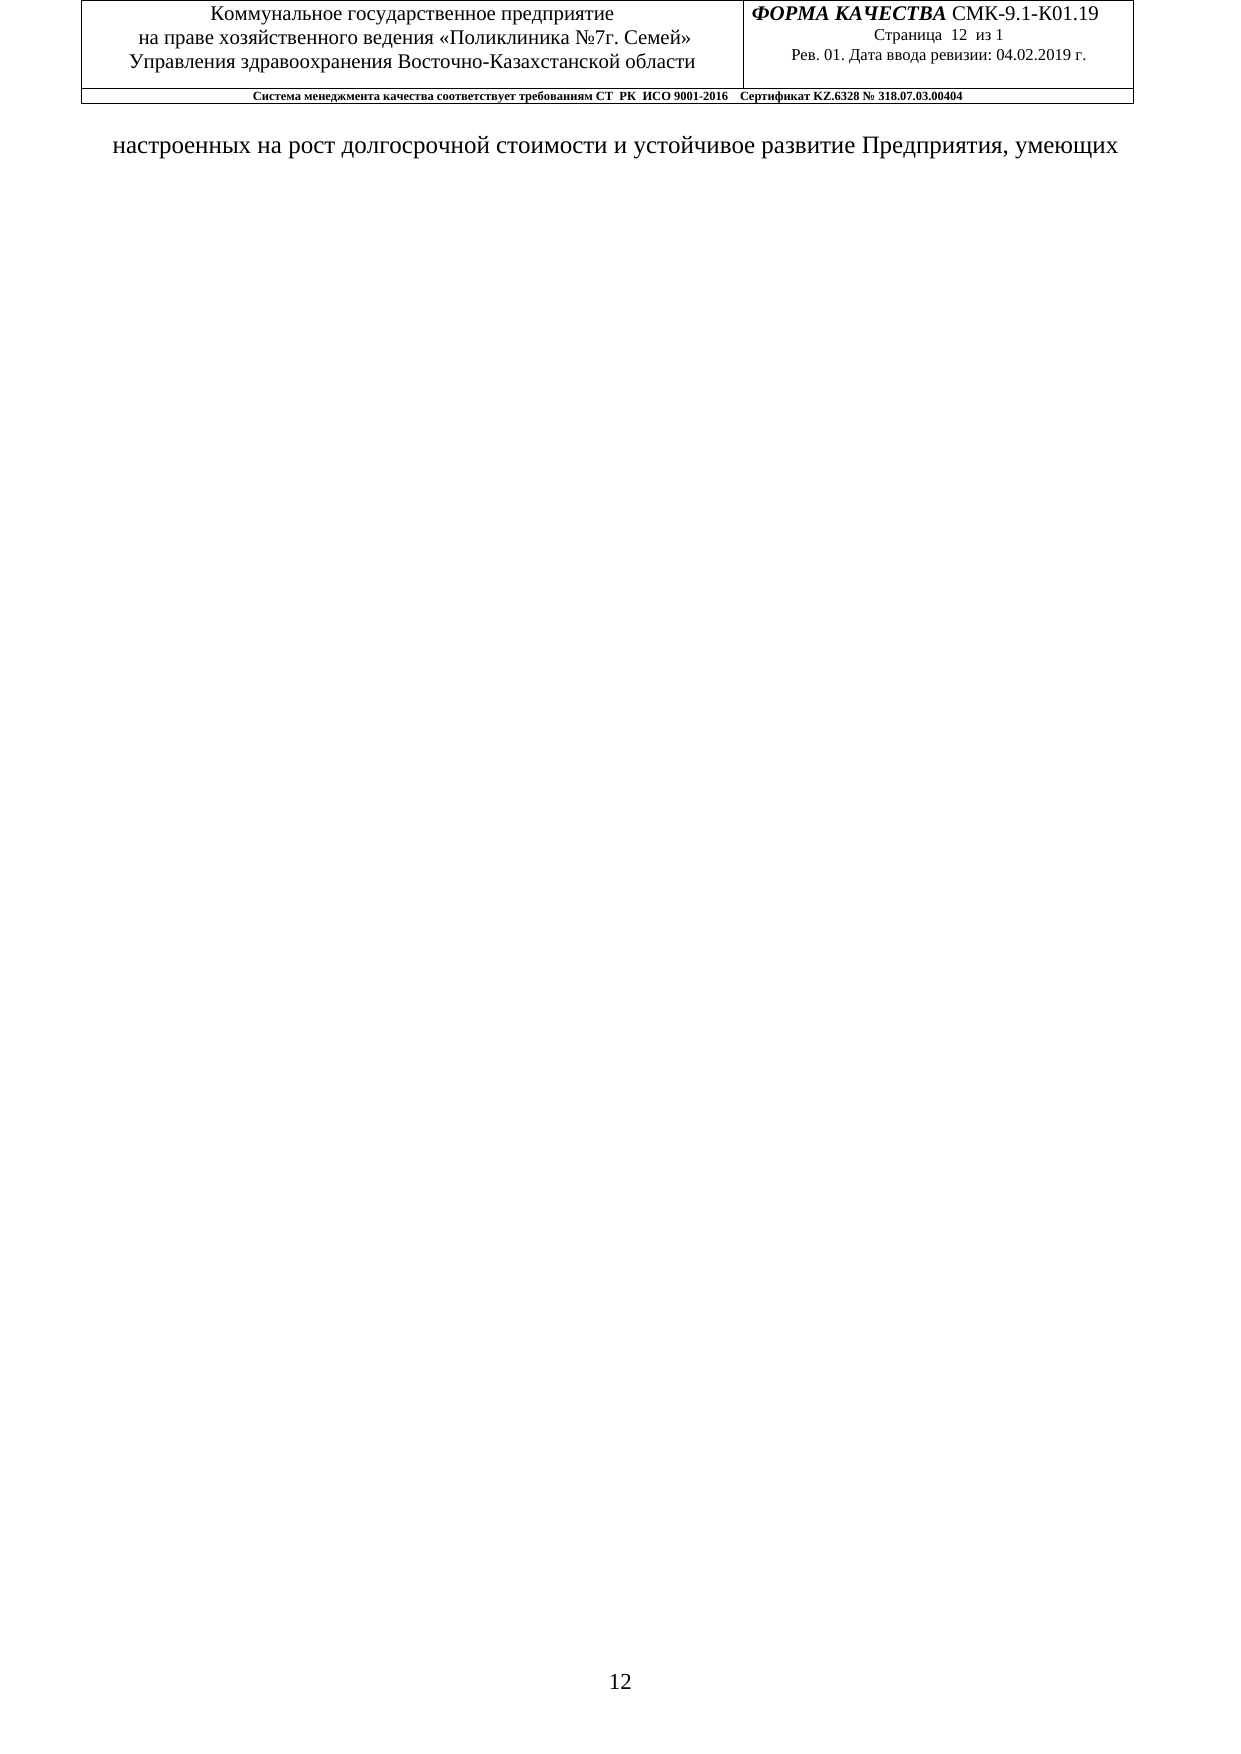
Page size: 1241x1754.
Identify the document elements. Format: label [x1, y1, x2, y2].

text [112, 131, 1128, 159]
